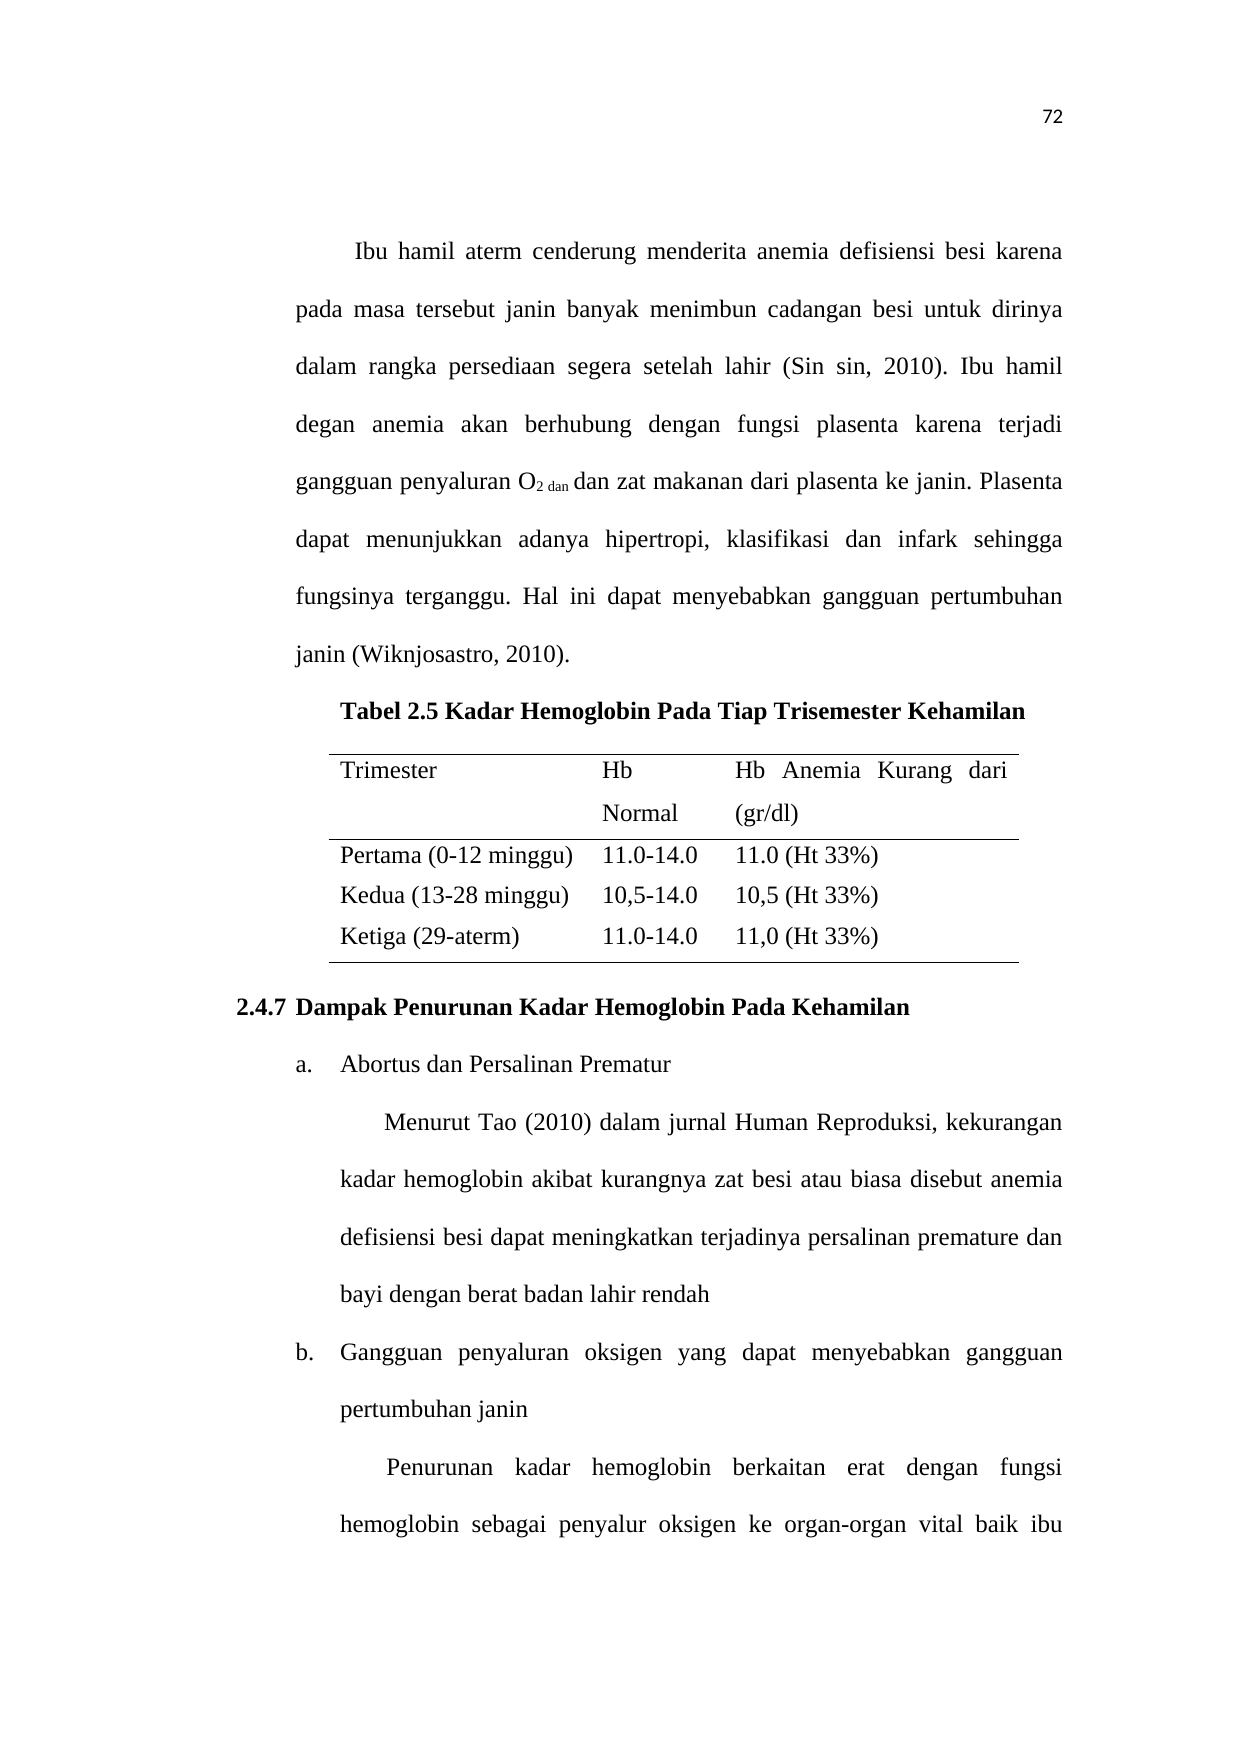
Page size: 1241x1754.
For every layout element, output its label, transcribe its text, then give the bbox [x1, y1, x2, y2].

list Gangguan penyaluran oksigen yang dapat menyebabkan gangguan pertumbuhan janin [295, 1337, 1063, 1423]
table_cell 11.0-14.0 [591, 921, 723, 962]
list Abortus dan Persalinan Prematur [295, 1049, 1063, 1078]
table_cell 11.0-14.0 [591, 840, 723, 880]
text Menurut Tao (2010) dalam jurnal Human Reproduksi, kekurangan kadar hemoglobin akibat kurangnya zat besi atau biasa disebut anemia defisiensi besi dapat meningkatkan terjadinya persalinan premature dan bayi dengan berat badan lahir rendah [340, 1107, 1063, 1308]
table_cell 10,5-14.0 [591, 880, 723, 921]
table_cell Kedua (13-28 minggu) [329, 880, 591, 921]
table_cell 10,5 (Ht 33%) [724, 880, 1019, 921]
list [340, 1452, 1063, 1538]
table_header Trimester [329, 755, 591, 839]
table_cell 11,0 (Ht 33%) [724, 921, 1019, 962]
list Dampak Penurunan Kadar Hemoglobin Pada Kehamilan [236, 992, 1063, 1020]
list Ibu hamil aterm cenderung menderita anemia defisiensi besi karena pada masa tersebut janin banyak menimbun cadangan besi untuk dirinya dalam rangka persediaan segera setelah lahir (Sin sin, 2010). Ibu hamil degan anemia akan berhubung dengan fungsi plasenta karena terjadi gangguan penyaluran O2 dan dan zat makanan dari plasenta ke janin. Plasenta dapat menunjukkan adanya hipertropi, klasifikasi dan infark sehingga fungsinya terganggu. Hal ini dapat menyebabkan gangguan pertumbuhan janin (Wiknjosastro, 2010). [295, 236, 1063, 667]
table_header Hb Normal [591, 755, 723, 839]
table_cell 11.0 (Ht 33%) [724, 840, 1019, 880]
table_header Hb Anemia Kurang dari (gr/dl) [724, 755, 1019, 839]
table_cell Pertama (0-12 minggu) [329, 840, 591, 880]
list Tabel 2.5 Kadar Hemoglobin Pada Tiap Trisemester Kehamilan [340, 696, 1063, 725]
table_cell Ketiga (29-aterm) [329, 921, 591, 962]
